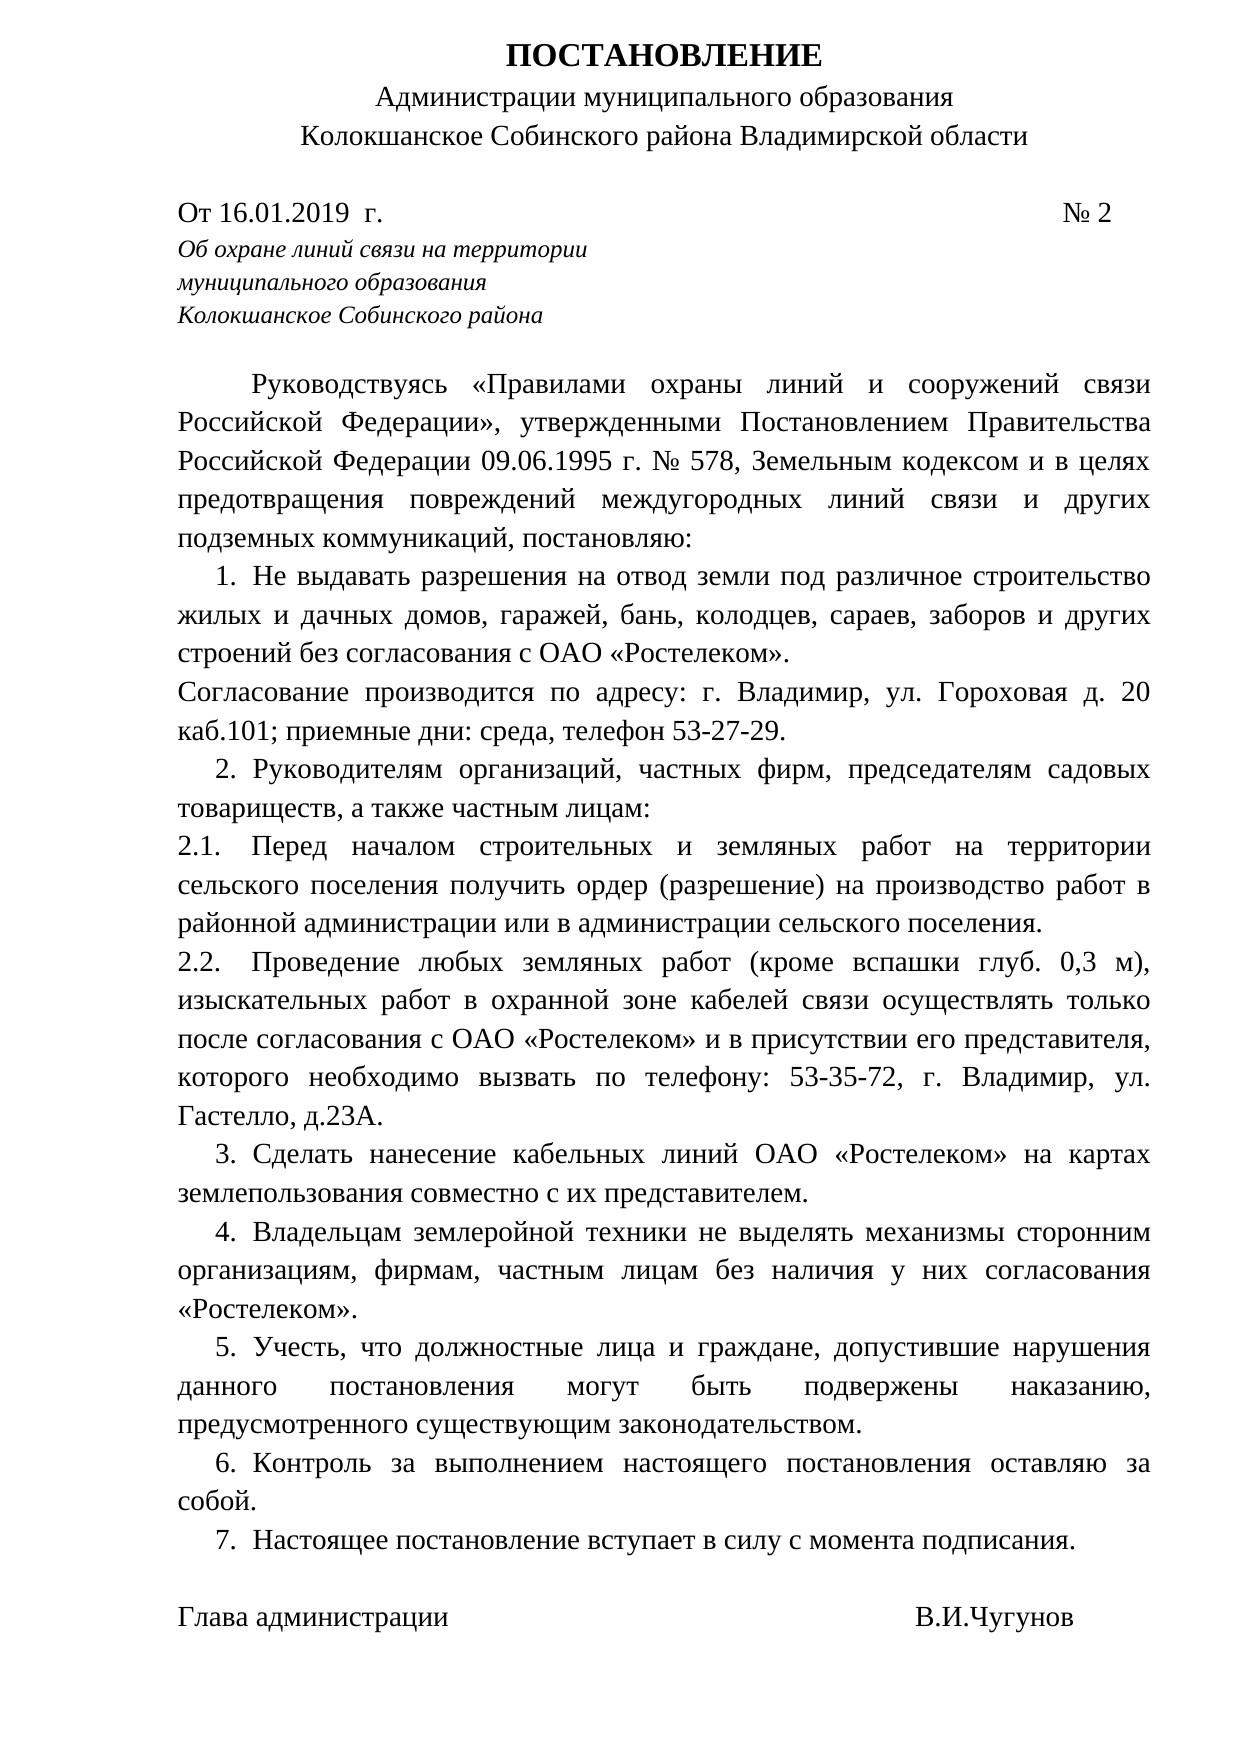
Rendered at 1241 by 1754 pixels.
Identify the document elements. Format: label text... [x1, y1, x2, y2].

list Настоящее постановление вступает в силу с момента подписания. [177, 1522, 1152, 1556]
text муниципального образования [177, 267, 1152, 295]
text Глава администрации В.И.Чугунов [177, 1599, 1152, 1633]
list Не выдавать разрешения на отвод земли под различное строительство жилых и дачных домов, гаражей, бань, колодцев, сараев, заборов и других строений без согласования с ОАО «Ростелеком». [177, 558, 1152, 669]
text Об охране линий связи на территории [177, 234, 1152, 262]
list Учесть, что должностные лица и граждане, допустившие нарушения данного постановления могут быть подвержены наказанию, предусмотренного существующим законодательством. [177, 1329, 1152, 1440]
list Контроль за выполнением настоящего постановления оставляю за собой. [177, 1445, 1152, 1517]
text Администрации муниципального образования [177, 79, 1152, 113]
text ПОСТАНОВЛЕНИЕ [177, 35, 1152, 74]
text Колокшанское Собинского района [177, 300, 1152, 328]
list Перед началом строительных и земляных работ на территории сельского поселения получить ордер (разрешение) на производство работ в районной администрации или в администрации сельского поселения. [177, 828, 1152, 939]
list Согласование производится по адресу: г. Владимир, ул. Гороховая д. 20 каб.101; приемные дни: среда, телефон 53-27-29. [177, 674, 1152, 746]
list Проведение любых земляных работ (кроме вспашки глуб. 0,3 м), изыскательных работ в охранной зоне кабелей связи осуществлять только после согласования с ОАО «Ростелеком» и в присутствии его представителя, которого необходимо вызвать по телефону: 53-35-72, г. Владимир, ул. Гастелло, д.23А. [177, 944, 1152, 1132]
text Колокшанское Собинского района Владимирской области [177, 118, 1152, 152]
text От 16.01.2019 г. № 2 [177, 195, 1152, 229]
list Сделать нанесение кабельных линий ОАО «Ростелеком» на картах землепользования совместно с их представителем. [177, 1137, 1152, 1209]
list Владельцам землеройной техники не выделять механизмы сторонним организациям, фирмам, частным лицам без наличия у них согласования «Ростелеком». [177, 1214, 1152, 1324]
list Руководителям организаций, частных фирм, председателям садовых товариществ, а также частным лицам: [177, 751, 1152, 823]
text Руководствуясь «Правилами охраны линий и сооружений связи Российской Федерации», утвержденными Постановлением Правительства Российской Федерации 09.06.1995 г. № 578, Земельным кодексом и в целях предотвращения повреждений междугородных линий связи и других подземных коммуникаций, постановляю: [177, 366, 1152, 553]
